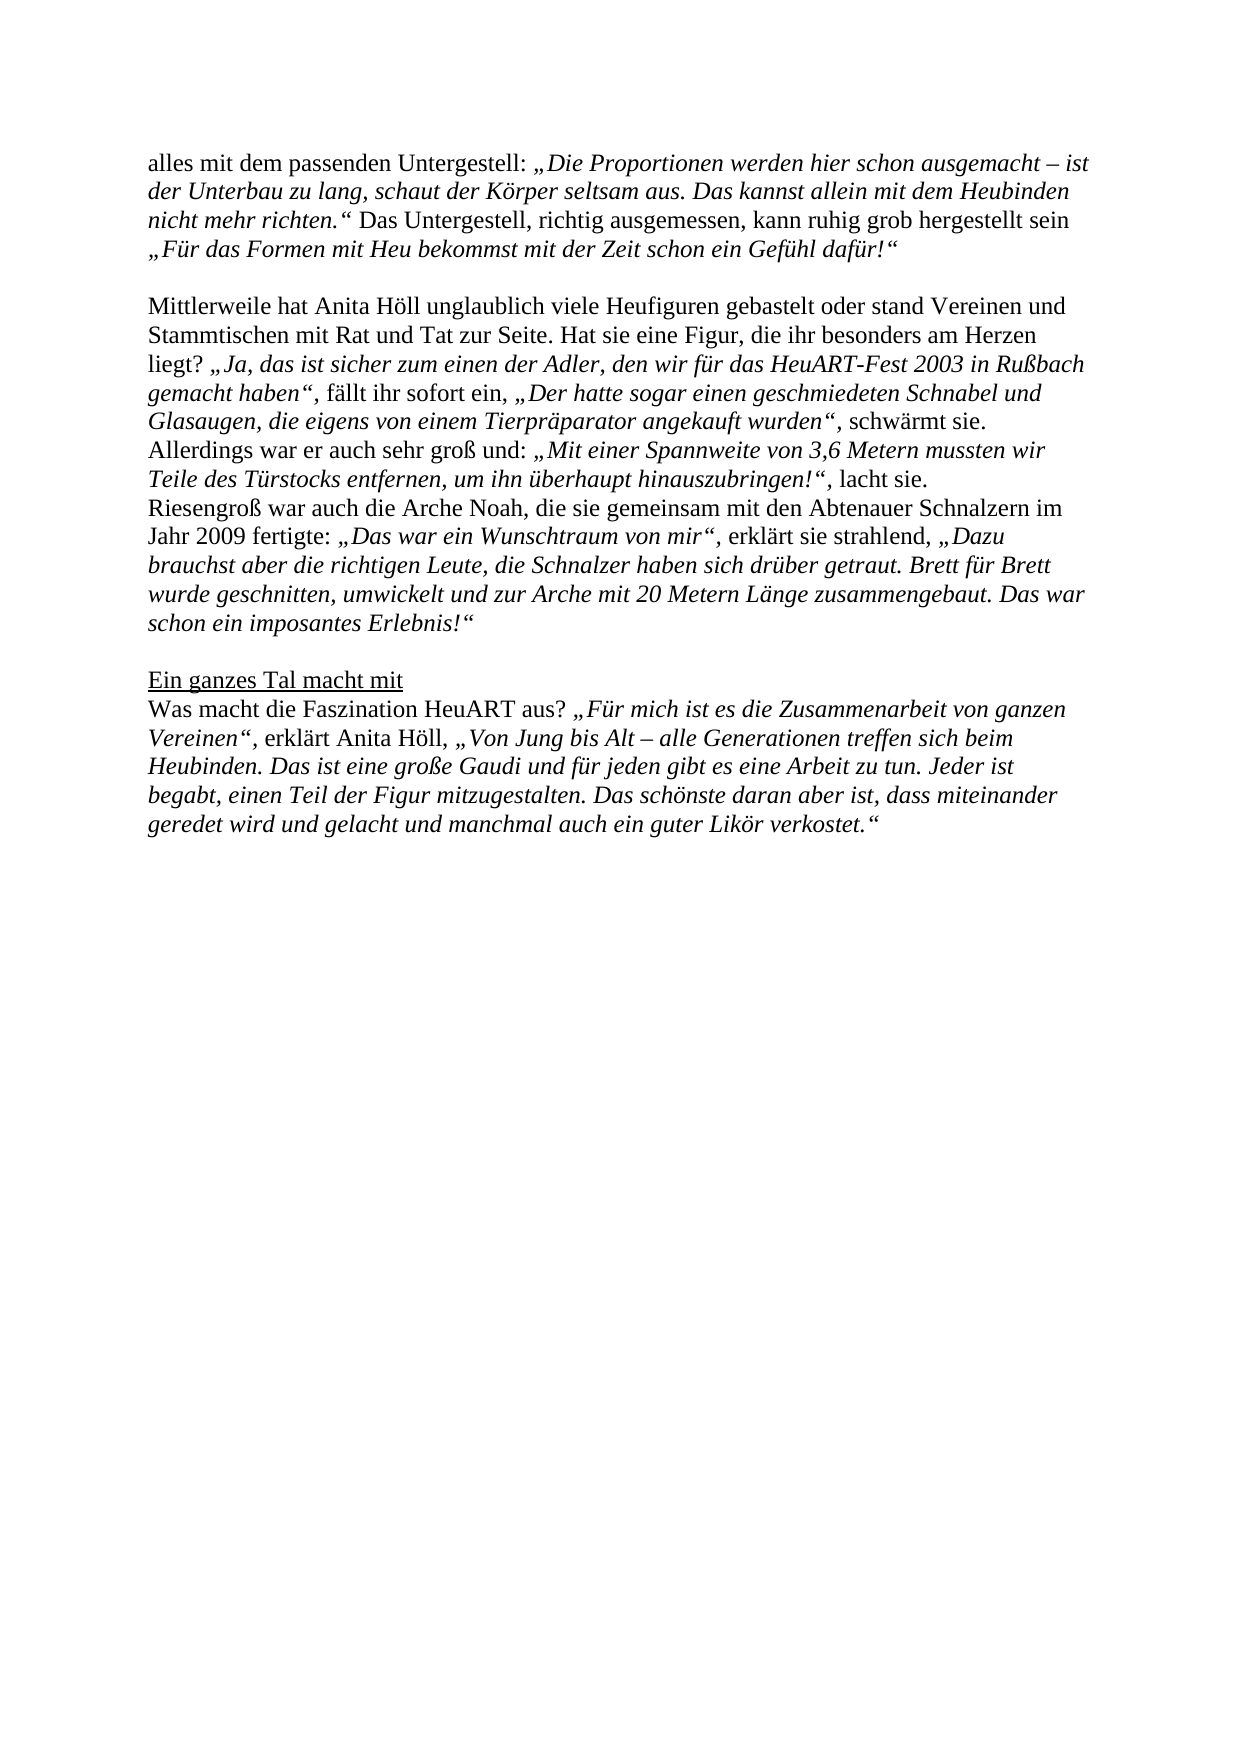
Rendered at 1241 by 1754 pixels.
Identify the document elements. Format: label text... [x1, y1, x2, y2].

text Riesengroß war auch die Arche Noah, die sie gemeinsam mit den Abtenauer Schnalzern im Jahr 2009 fertigte: „Das war ein Wunschtraum von mir“, erklärt sie strahlend, „Dazu brauchst aber die richtigen Leute, die Schnalzer haben sich drüber getraut. Brett für Brett wurde geschnitten, umwickelt und zur Arche mit 20 Metern Länge zusammengebaut. Das war schon ein imposantes Erlebnis!“ [148, 493, 1093, 636]
text Mittlerweile hat Anita Höll unglaublich viele Heufiguren gebastelt oder stand Vereinen und Stammtischen mit Rat und Tat zur Seite. Hat sie eine Figur, die ihr besonders am Herzen liegt? „Ja, das ist sicher zum einen der Adler, den wir für das HeuART-Fest 2003 in Rußbach gemacht haben“, fällt ihr sofort ein, „Der hatte sogar einen geschmiedeten Schnabel und Glasaugen, die eigens von einem Tierpräparator angekauft wurden“, schwärmt sie. Allerdings war er auch sehr groß und: „Mit einer Spannweite von 3,6 Metern mussten wir Teile des Türstocks entfernen, um ihn überhaupt hinauszubringen!“, lacht sie. [148, 291, 1093, 493]
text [148, 148, 1093, 263]
text Ein ganzes Tal macht mit [148, 665, 1093, 694]
text Was macht die Faszination HeuART aus? „Für mich ist es die Zusammenarbeit von ganzen Vereinen“, erklärt Anita Höll, „Von Jung bis Alt – alle Generationen treffen sich beim Heubinden. Das ist eine große Gaudi und für jeden gibt es eine Arbeit zu tun. Jeder ist begabt, einen Teil der Figur mitzugestalten. Das schönste daran aber ist, dass miteinander geredet wird und gelacht und manchmal auch ein guter Likör verkostet.“ [148, 694, 1093, 838]
